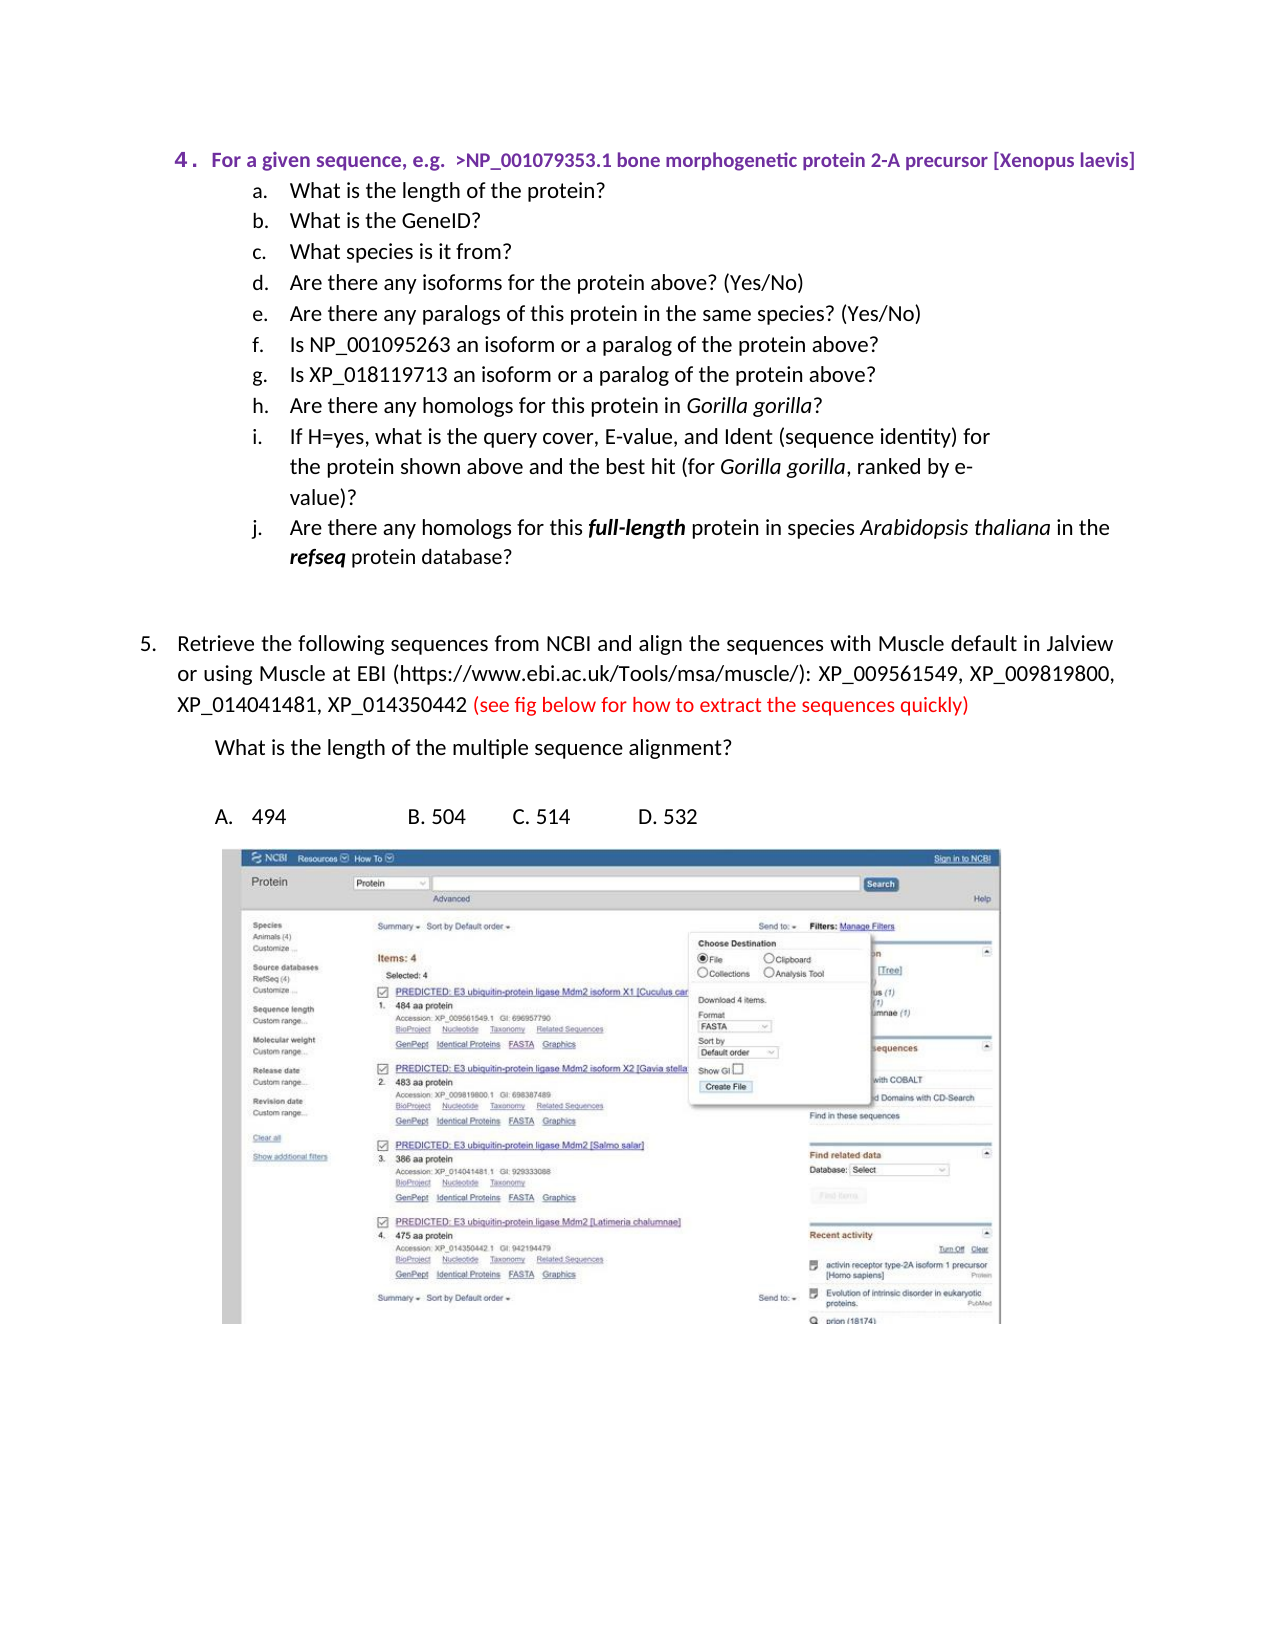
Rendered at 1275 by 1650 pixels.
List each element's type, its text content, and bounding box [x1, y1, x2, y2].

list Are there any homologs for this full-length protein in species Arabidopsis thaliana in the [252, 513, 1148, 541]
list Are there any homologs for this protein in Gorilla gorilla? [252, 391, 1148, 419]
text refseq protein database? [289, 543, 1148, 570]
list Is NP_001095263 an isoform or a paralog of the protein above? [252, 330, 1148, 358]
list For a given sequence, e.g. >NP_001079353.1 bone morphogenetic protein 2-A precursor [Xenopus laevis] [174, 146, 1148, 174]
text A. 494 B. 504 C. 514 D. 532 [214, 802, 1148, 830]
text What is the length of the multiple sequence alignment? [214, 733, 1148, 761]
list Are there any paralogs of this protein in the same species? (Yes/No) [252, 299, 1148, 327]
list If H=yes, what is the query cover, E-value, and Ident (sequence identity) for the protein shown above and the best hit (for Gorilla gorilla, ranked by e-value)? [252, 422, 1026, 511]
list Is XP_018119713 an isoform or a paralog of the protein above? [252, 361, 1148, 389]
list What species is it from? [252, 237, 1148, 265]
picture [222, 848, 1002, 1324]
list Retrieve the following sequences from NCBI and align the sequences with Muscle default in Jalview or using Muscle at EBI (https://www.ebi.ac.uk/Tools/msa/muscle/): XP_009561549, XP_009819800, XP_014041481, XP_014350442 (see fig below for how to extract the sequences quickly) [139, 629, 1115, 718]
list What is the GeneID? [252, 206, 1148, 234]
list What is the length of the protein? [252, 176, 1148, 204]
list Are there any isoforms for the protein above? (Yes/No) [252, 268, 1148, 296]
